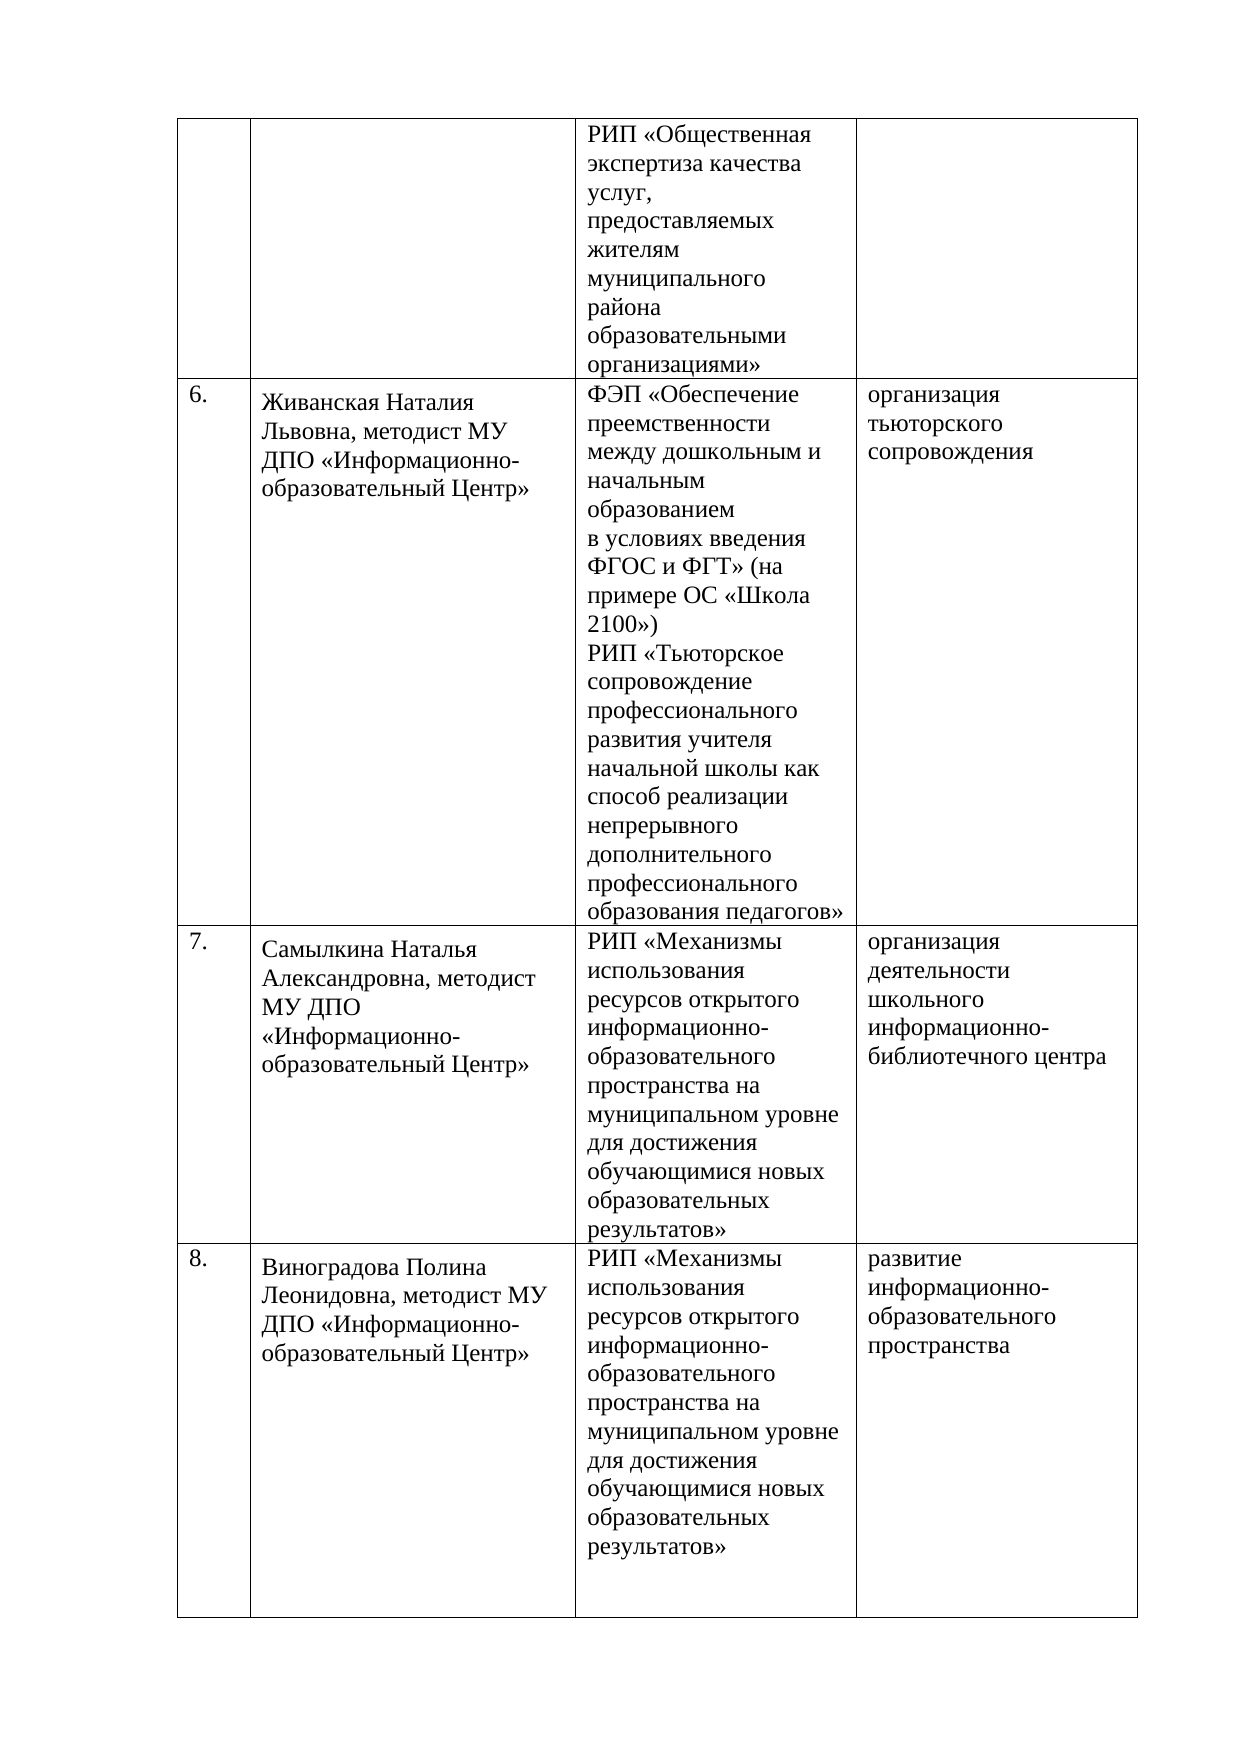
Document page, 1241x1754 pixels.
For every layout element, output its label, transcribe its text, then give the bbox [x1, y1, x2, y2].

table_cell развитие информационно-образовательного пространства [857, 1244, 1137, 1617]
table_cell РИП «Механизмы использования ресурсов открытого информационно-образовательного пространства на муниципальном уровне для достижения обучающимися новых образовательных результатов» [576, 1244, 856, 1617]
table_cell РИП «Механизмы использования ресурсов открытого информационно-образовательного пространства на муниципальном уровне для достижения обучающимися новых образовательных результатов» [576, 926, 856, 1242]
table_cell 6. [178, 379, 250, 925]
table_cell организация тьюторского сопровождения [857, 379, 1137, 925]
table_cell 5. [178, 119, 250, 378]
table_cell 8. [178, 1244, 250, 1617]
table_cell 7. [178, 926, 250, 1242]
table_cell ФЭП «Обеспечение преемственности между дошкольным и начальным образованием в условиях введения ФГОС и ФГТ» (на примере ОС «Школа 2100») РИП «Тьюторское сопровождение профессионального развития учителя начальной школы как способ реализации непрерывного дополнительного профессионального образования педагогов» [576, 379, 856, 925]
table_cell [576, 119, 856, 378]
table_cell Виноградова Полина Леонидовна, методист МУ ДПО «Информационно-образовательный Центр» [251, 1244, 575, 1617]
table_cell Живанская Наталия Львовна, методист МУ ДПО «Информационно-образовательный Центр» [251, 379, 575, 925]
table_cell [251, 119, 575, 378]
table_cell Самылкина Наталья Александровна, методист МУ ДПО «Информационно-образовательный Центр» [251, 926, 575, 1242]
table_cell организация деятельности школьного информационно-библиотечного центра [857, 926, 1137, 1242]
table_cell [857, 119, 1137, 378]
